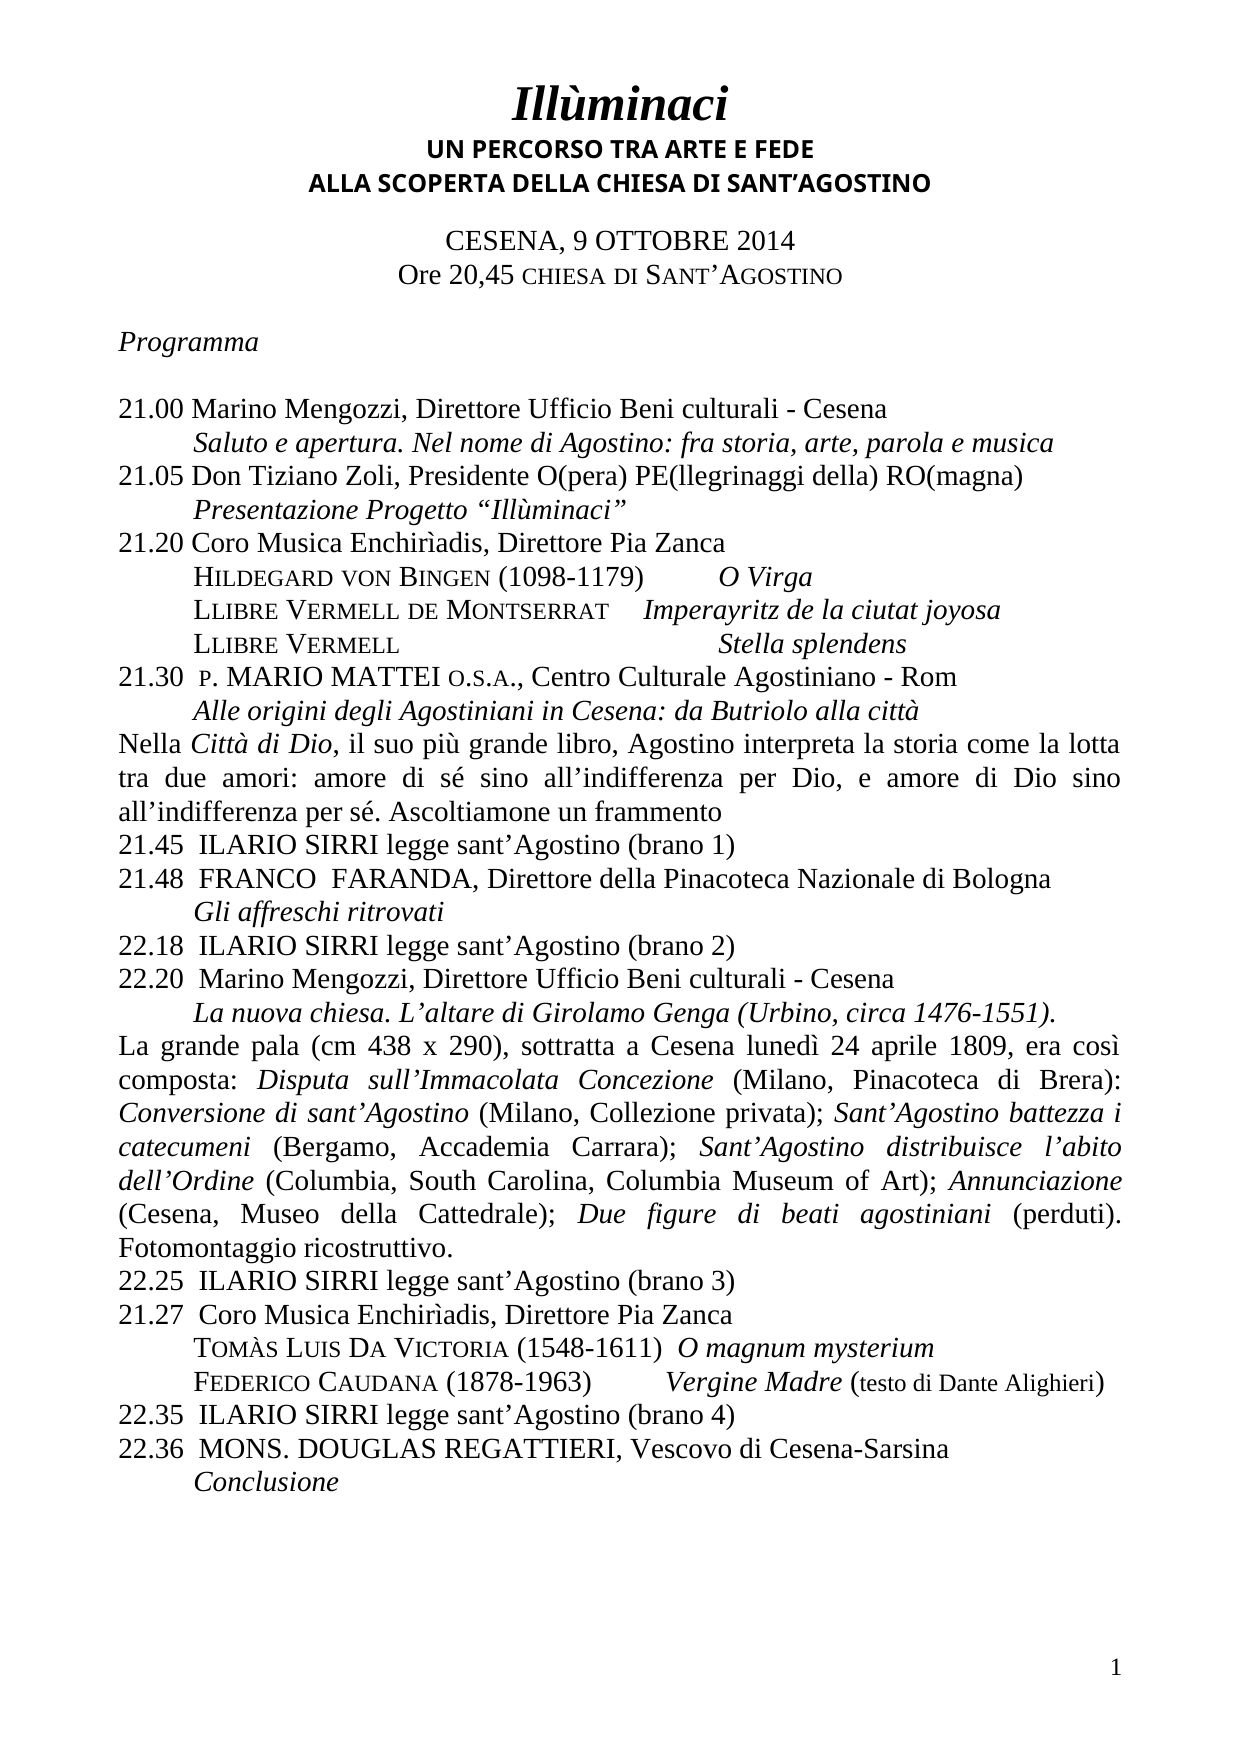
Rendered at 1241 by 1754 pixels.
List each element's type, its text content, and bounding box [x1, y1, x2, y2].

text Federico Caudana (1878-1963) Vergine Madre (testo di Dante Alighieri) [118, 1364, 1122, 1397]
text La grande pala (cm 438 x 290), sottratta a Cesena lunedì 24 aprile 1809, era così composta: Disputa sull’Immacolata Concezione (Milano, Pinacoteca di Brera): Conversione di sant’Agostino (Milano, Collezione privata); Sant’Agostino battezza i catecumeni (Bergamo, Accademia Carrara); Sant’Agostino distribuisce l’abito dell’Ordine (Columbia, South Carolina, Columbia Museum of Art); Annunciazione (Cesena, Museo della Cattedrale); Due figure di beati agostiniani (perduti). Fotomontaggio ricostruttivo. [118, 1028, 1122, 1263]
text Tomàs Luis Da Victoria (1548-1611) O magnum mysterium [118, 1330, 1122, 1364]
text Saluto e apertura. Nel nome di Agostino: fra storia, arte, parola e musica [118, 425, 1122, 458]
text 21.05 Don Tiziano Zoli, Presidente O(pera) PE(llegrinaggi della) RO(magna) [118, 458, 1122, 492]
text 22.25 ILARIO SIRRI legge sant’Agostino (brano 3) [118, 1263, 1122, 1297]
text Llibre Vermell de Montserrat Imperayritz de la ciutat joyosa [118, 592, 1122, 626]
text 22.18 ILARIO SIRRI legge sant’Agostino (brano 2) [118, 928, 1122, 961]
subtitle UN PERCORSO TRA ARTE E FEDE [118, 131, 1122, 165]
text Programma [118, 324, 1122, 358]
text Alle origini degli Agostiniani in Cesena: da Butriolo alla città [118, 693, 1122, 727]
text 21.20 Coro Musica Enchirìadis, Direttore Pia Zanca [118, 525, 1122, 559]
text 21.00 Marino Mengozzi, Direttore Ufficio Beni culturali - Cesena [118, 391, 1122, 425]
text Conclusione [118, 1464, 1122, 1498]
text La nuova chiesa. L’altare di Girolamo Genga (Urbino, circa 1476-1551). [118, 995, 1122, 1028]
text 22.35 ILARIO SIRRI legge sant’Agostino (brano 4) [118, 1397, 1122, 1431]
text 21.45 ILARIO SIRRI legge sant’Agostino (brano 1) [118, 827, 1122, 861]
text Presentazione Progetto “Illùminaci” [118, 492, 1122, 525]
text Gli affreschi ritrovati [118, 894, 1122, 928]
text 22.20 Marino Mengozzi, Direttore Ufficio Beni culturali - Cesena [118, 961, 1122, 995]
text 21.27 Coro Musica Enchirìadis, Direttore Pia Zanca [118, 1297, 1122, 1330]
subtitle Illùminaci [118, 74, 1122, 131]
text CESENA, 9 OTTOBRE 2014 [118, 223, 1122, 257]
text Hildegard von Bingen (1098-1179) O Virga [118, 559, 1122, 592]
text 22.36 MONS. DOUGLAS REGATTIERI, Vescovo di Cesena-Sarsina [118, 1431, 1122, 1464]
text 21.48 FRANCO faranda, Direttore della Pinacoteca Nazionale di Bologna [118, 861, 1122, 894]
text Ore 20,45 chiesa di Sant’Agostino [118, 257, 1122, 291]
subtitle ALLA SCOPERTA DELLA CHIESA DI SANT’AGOSTINO [118, 165, 1122, 199]
text 21.30 p. Mario Mattei o.s.a., Centro Culturale Agostiniano - Rom [118, 659, 1122, 693]
text Llibre Vermell Stella splendens [118, 626, 1122, 659]
text Nella Città di Dio, il suo più grande libro, Agostino interpreta la storia come la lotta tra due amori: amore di sé sino all’indifferenza per Dio, e amore di Dio sino all’indifferenza per sé. Ascoltiamone un frammento [118, 727, 1122, 827]
